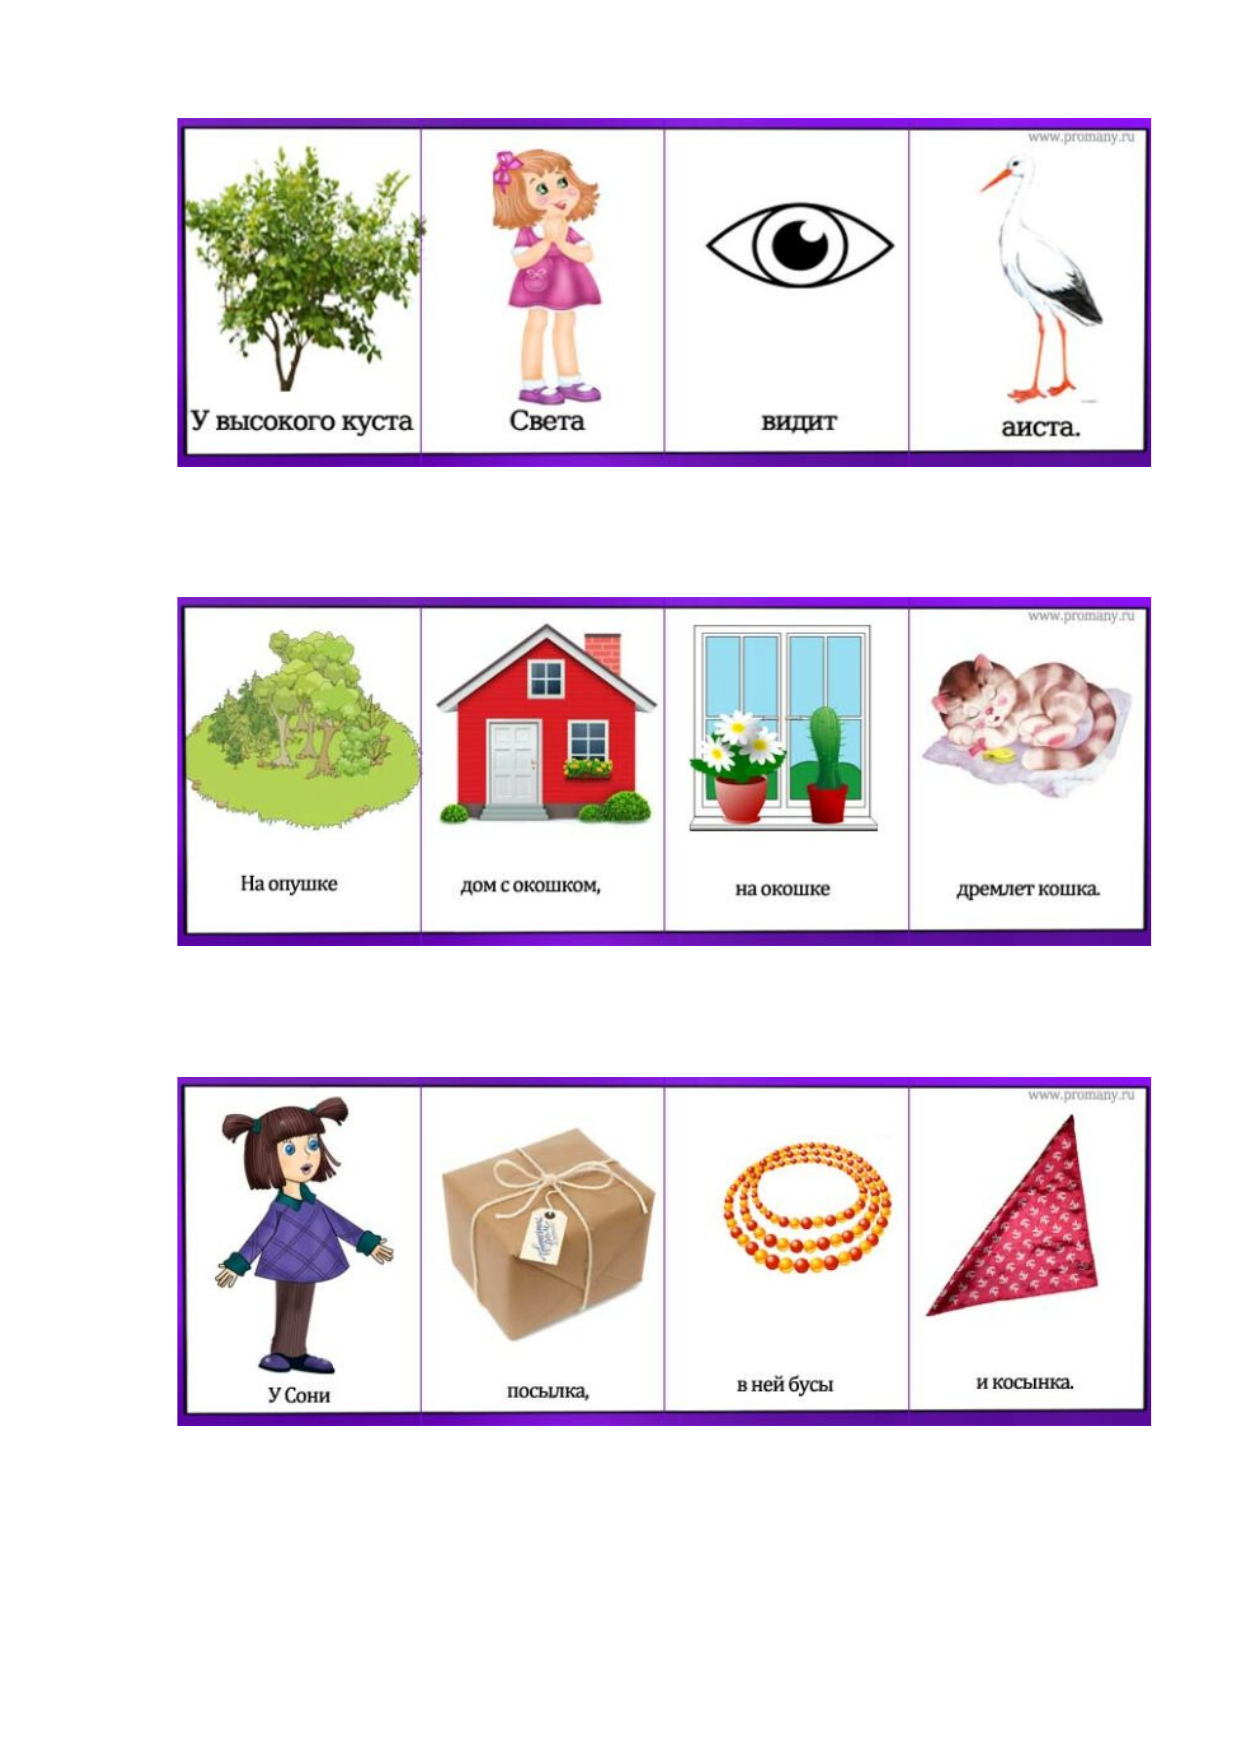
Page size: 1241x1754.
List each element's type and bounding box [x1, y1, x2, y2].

picture [177, 597, 1152, 946]
picture [177, 118, 1152, 467]
picture [177, 1077, 1152, 1426]
